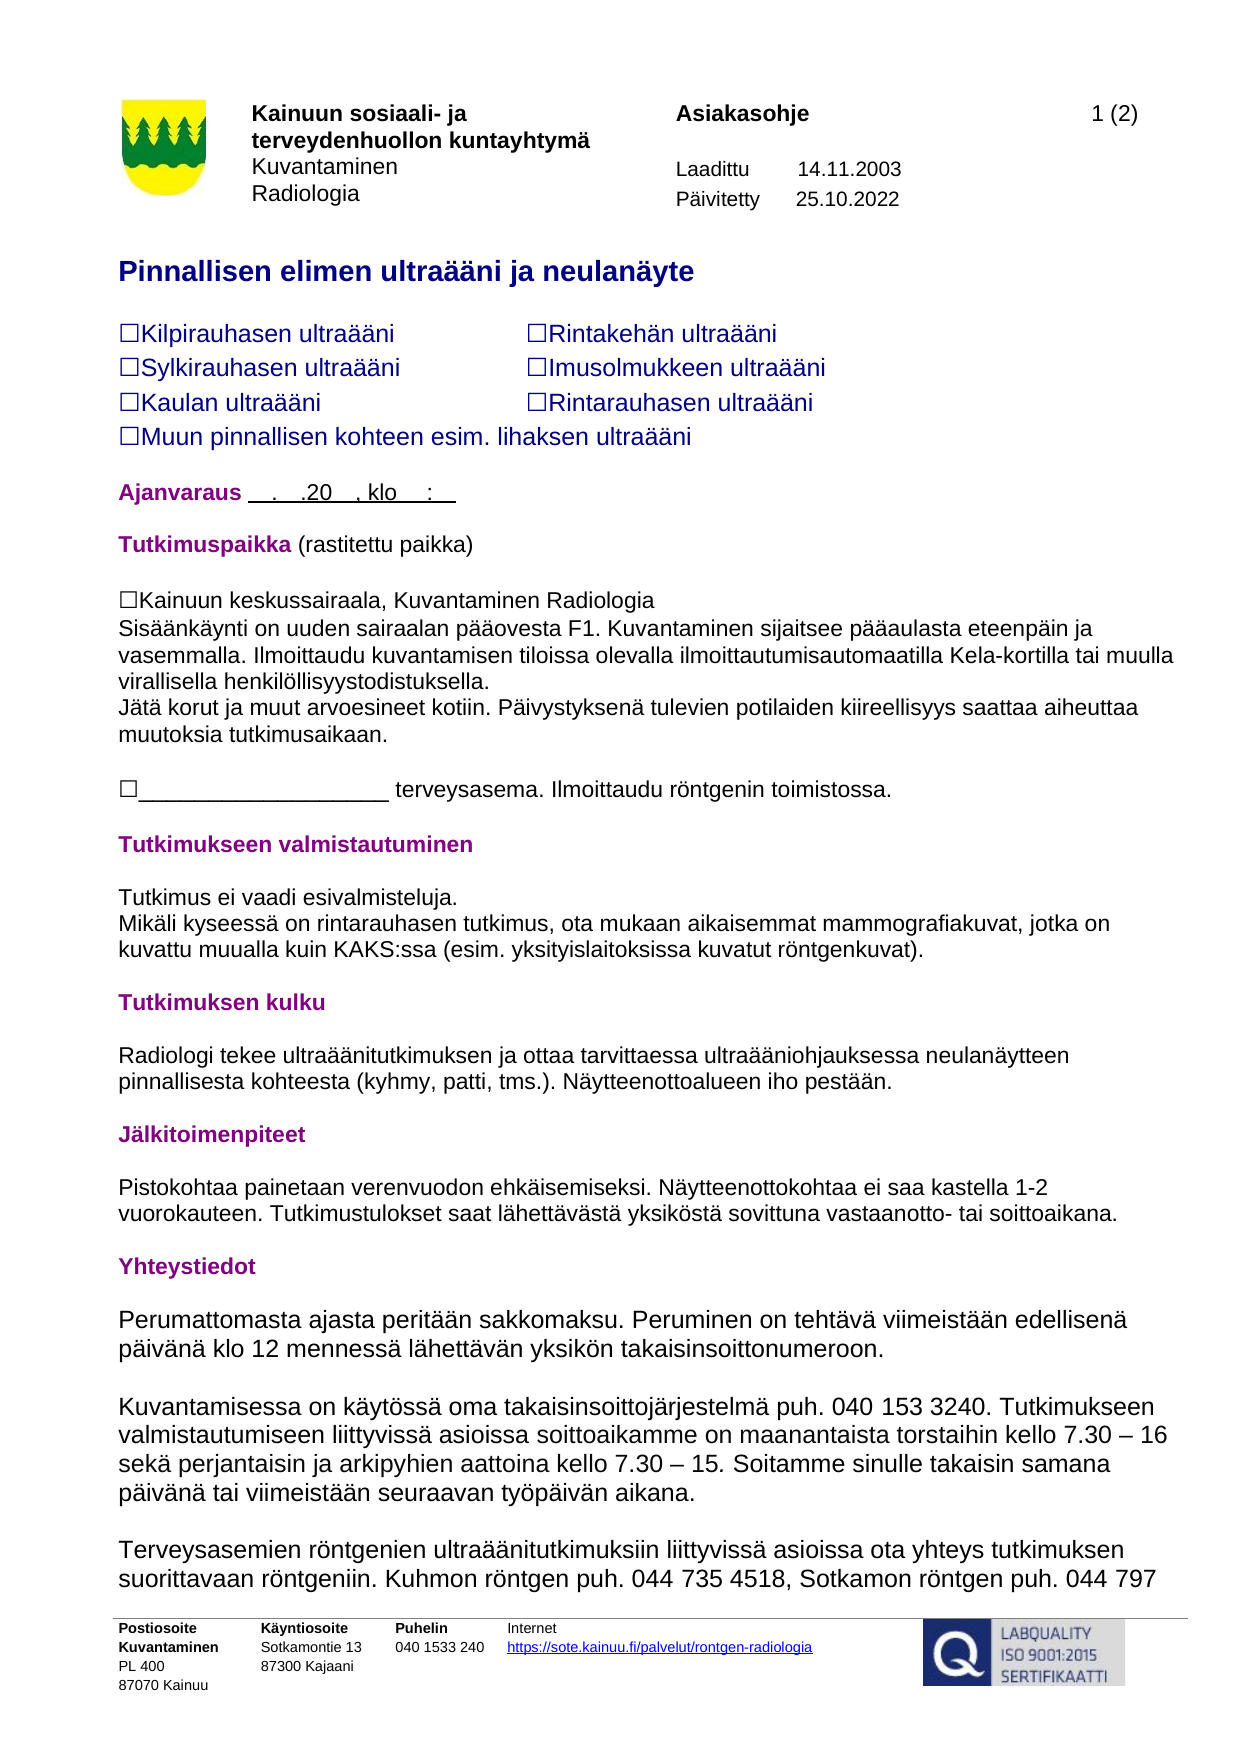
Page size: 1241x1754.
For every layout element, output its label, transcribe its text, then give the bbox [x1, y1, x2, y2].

text Mikäli kyseessä on rintarauhasen tutkimus, ota mukaan aikaisemmat mammografiakuvat, jotka on kuvattu muualla kuin KAKS:ssa (esim. yksityislaitoksissa kuvatut röntgenkuvat). [118, 910, 1181, 963]
text Tutkimuspaikka (rastitettu paikka) [118, 505, 1181, 558]
picture [921, 1619, 1125, 1685]
text Ajanvaraus . .20 , klo : [118, 479, 1181, 505]
text Kuvantamisessa on käytössä oma takaisinsoittojärjestelmä puh. 040 153 3240. Tutkimukseen valmistautumiseen liittyvissä asioissa soittoaikamme on maanantaista torstaihin kello 7.30 – 16 sekä perjantaisin ja arkipyhien aattoina kello 7.30 – 15. Soitamme sinulle takaisin samana päivänä tai viimeistään seuraavan työpäivän aikana. [118, 1392, 1181, 1507]
text Perumattomasta ajasta peritään sakkomaksu. Peruminen on tehtävä viimeistään edellisenä päivänä klo 12 mennessä lähettävän yksikön takaisinsoittonumeroon. [118, 1305, 1181, 1363]
text Pistokohtaa painetaan verenvuodon ehkäisemiseksi. Näytteenottokohtaa ei saa kastella 1-2 vuorokauteen. Tutkimustulokset saat lähettävästä yksiköstä sovittuna vastaanotto- tai soittoaikana. [118, 1174, 1181, 1226]
text Pinnallisen elimen ultraääni ja neulanäyte [118, 254, 1181, 316]
text Tutkimuksen kulku [118, 989, 1181, 1016]
text Kaulan ultraääni Rintarauhasen ultraääni [118, 384, 1181, 418]
text Sylkirauhasen ultraääni Imusolmukkeen ultraääni [118, 350, 1181, 384]
text Jätä korut ja muut arvoesineet kotiin. Päivystyksenä tulevien potilaiden kiireellisyys saattaa aiheuttaa muutoksia tutkimusaikaan. [118, 694, 1181, 747]
text Kainuun keskussairaala, Kuvantaminen Radiologia [118, 584, 1181, 615]
text Muun pinnallisen kohteen esim. lihaksen ultraääni [118, 418, 1181, 452]
text Radiologi tekee ultraäänitutkimuksen ja ottaa tarvittaessa ultraääniohjauksessa neulanäytteen pinnallisesta kohteesta (kyhmy, patti, tms.). Näytteenottoalueen iho pestään. [118, 1042, 1181, 1094]
text Sisäänkäynti on uuden sairaalan pääovesta F1. Kuvantaminen sijaitsee pääaulasta eteenpäin ja vasemmalla. Ilmoittaudu kuvantamisen tiloissa olevalla ilmoittautumisautomaatilla Kela-kortilla tai muulla virallisella henkilöllisyystodistuksella. [118, 615, 1181, 694]
text Terveysasemien röntgenien ultraäänitutkimuksiin liittyvissä asioissa ota yhteys tutkimuksen suorittavaan röntgeniin. Kuhmon röntgen puh. 044 735 4518, Sotkamon röntgen puh. 044 797 [118, 1535, 1181, 1593]
text Kilpirauhasen ultraääni Rintakehän ultraääni [118, 316, 1181, 350]
picture [120, 99, 207, 196]
text Tutkimus ei vaadi esivalmisteluja. [118, 884, 1181, 910]
text Tutkimukseen valmistautuminen [118, 831, 1181, 857]
text Jälkitoimenpiteet [118, 1121, 1181, 1147]
text terveysasema. Ilmoittaudu röntgenin toimistossa. [118, 773, 1181, 805]
text Yhteystiedot [118, 1253, 1181, 1279]
